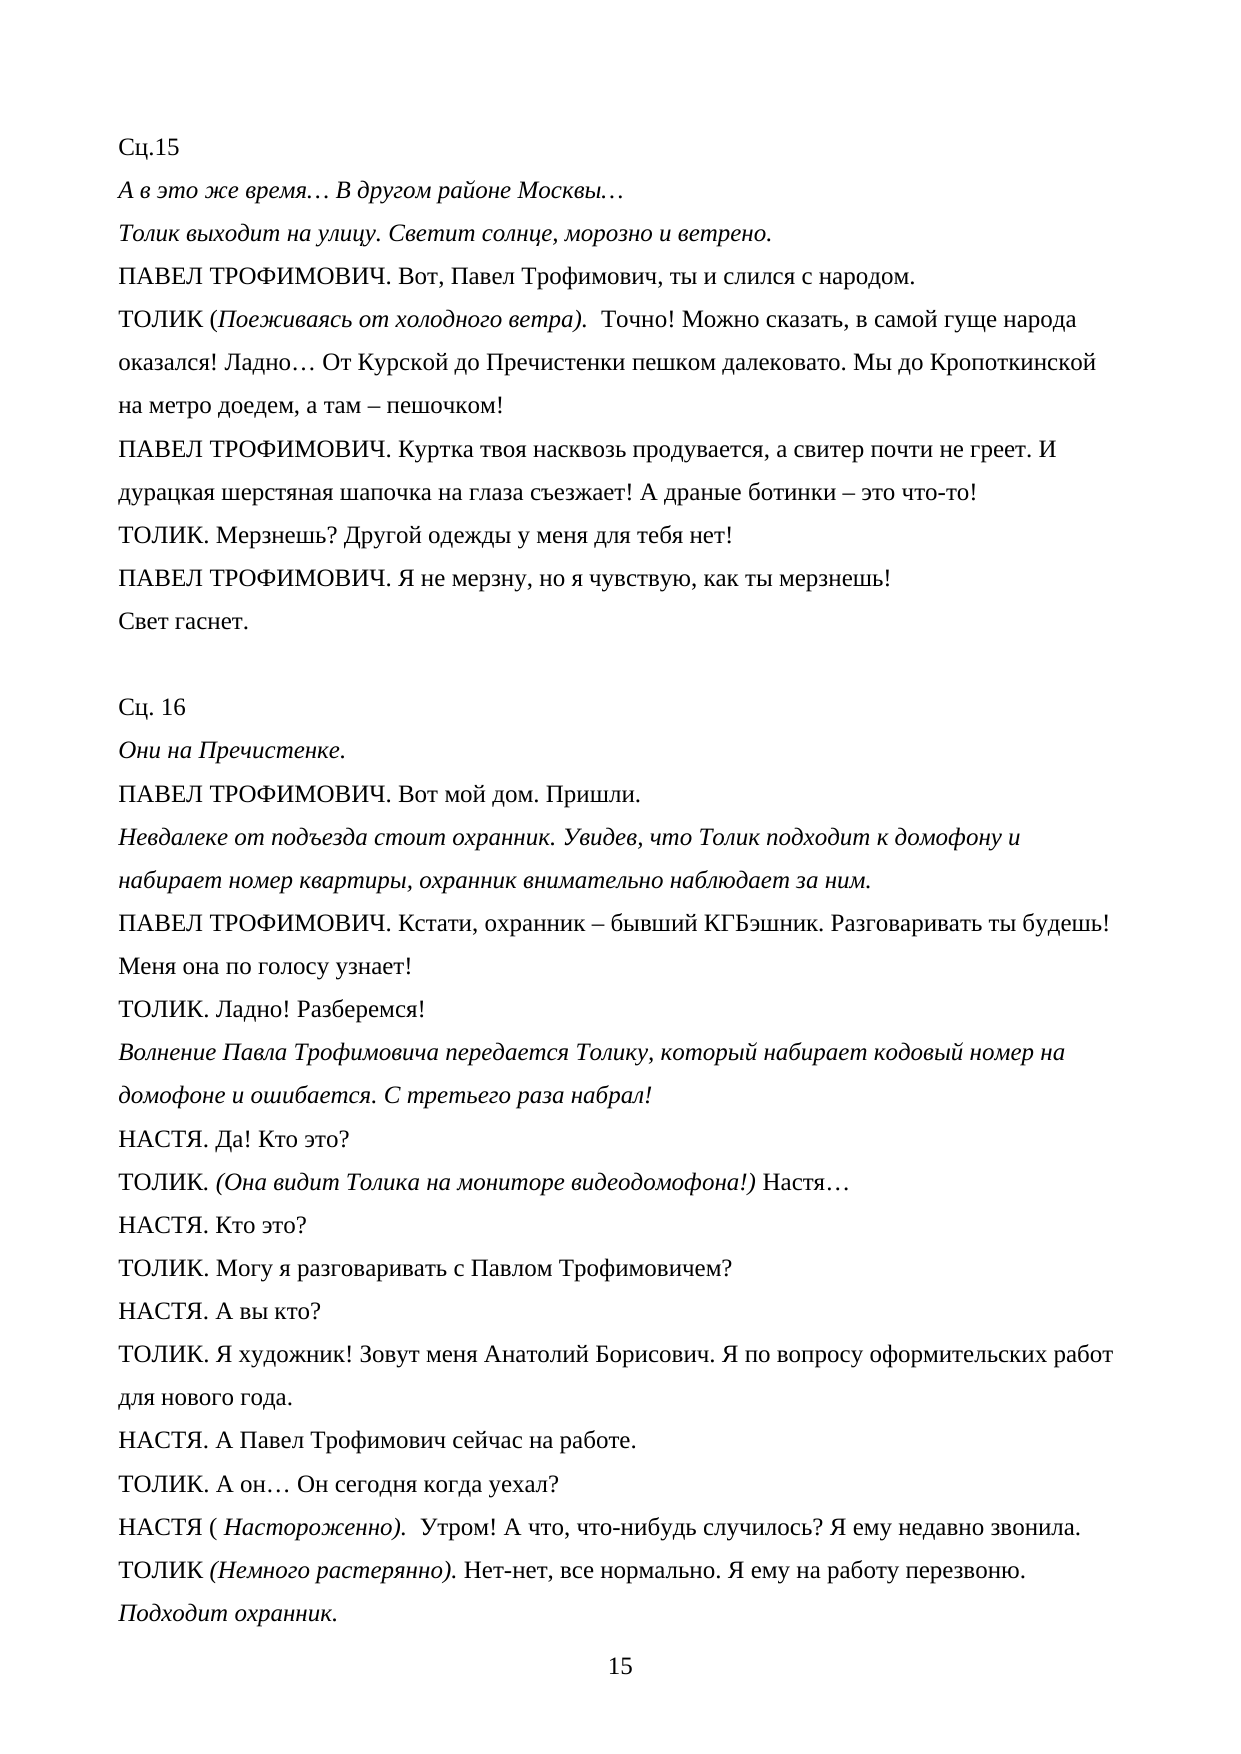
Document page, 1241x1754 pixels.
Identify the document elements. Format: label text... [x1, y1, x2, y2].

text НАСТЯ. Кто это? [118, 1210, 1122, 1239]
text Сц. 16 [118, 692, 1122, 721]
text ТОЛИК. (Она видит Толика на мониторе видеодомофона!) Настя… [118, 1167, 1122, 1196]
text ТОЛИК (Немного растерянно). Нет-нет, все нормально. Я ему на работу перезвоню. [118, 1555, 1122, 1584]
text ТОЛИК. Ладно! Разберемся! [118, 994, 1122, 1023]
text ТОЛИК (Поеживаясь от холодного ветра). Точно! Можно сказать, в самой гуще народа оказался! Ладно… От Курской до Пречистенки пешком далековато. Мы до Кропоткинской на метро доедем, а там – пешочком! [118, 304, 1122, 419]
text ПАВЕЛ ТРОФИМОВИЧ. Вот мой дом. Пришли. [118, 779, 1122, 807]
text ТОЛИК. Могу я разговаривать с Павлом Трофимовичем? [118, 1253, 1122, 1282]
text НАСТЯ. Да! Кто это? [118, 1124, 1122, 1152]
text ПАВЕЛ ТРОФИМОВИЧ. Куртка твоя насквозь продувается, а свитер почти не греет. И дурацкая шерстяная шапочка на глаза съезжает! А драные ботинки – это что-то! [118, 434, 1122, 506]
text Невдалеке от подъезда стоит охранник. Увидев, что Толик подходит к домофону и набирает номер квартиры, охранник внимательно наблюдает за ним. [118, 822, 1122, 894]
text Волнение Павла Трофимовича передается Толику, который набирает кодовый номер на домофоне и ошибается. С третьего раза набрал! [118, 1037, 1122, 1109]
text НАСТЯ. А вы кто? [118, 1296, 1122, 1325]
text Свет гаснет. [118, 606, 1122, 635]
text Они на Пречистенке. [118, 736, 1122, 764]
text НАСТЯ ( Настороженно). Утром! А что, что-нибудь случилось? Я ему недавно звонила. [118, 1512, 1122, 1541]
text ТОЛИК. Мерзнешь? Другой одежды у меня для тебя нет! [118, 520, 1122, 549]
text ПАВЕЛ ТРОФИМОВИЧ. Я не мерзну, но я чувствую, как ты мерзнешь! [118, 563, 1122, 592]
text Подходит охранник. [118, 1598, 1122, 1627]
text А в это же время… В другом районе Москвы… [118, 175, 1122, 204]
text ПАВЕЛ ТРОФИМОВИЧ. Вот, Павел Трофимович, ты и слился с народом. [118, 261, 1122, 290]
text ТОЛИК. Я художник! Зовут меня Анатолий Борисович. Я по вопросу оформительских работ для нового года. [118, 1339, 1122, 1411]
text НАСТЯ. А Павел Трофимович сейчас на работе. [118, 1426, 1122, 1454]
text ПАВЕЛ ТРОФИМОВИЧ. Кстати, охранник – бывший КГБэшник. Разговаривать ты будешь! Меня она по голосу узнает! [118, 908, 1122, 980]
text Толик выходит на улицу. Светит солнце, морозно и ветрено. [118, 218, 1122, 247]
text ТОЛИК. А он… Он сегодня когда уехал? [118, 1469, 1122, 1497]
text Сц.15 [118, 132, 1122, 161]
